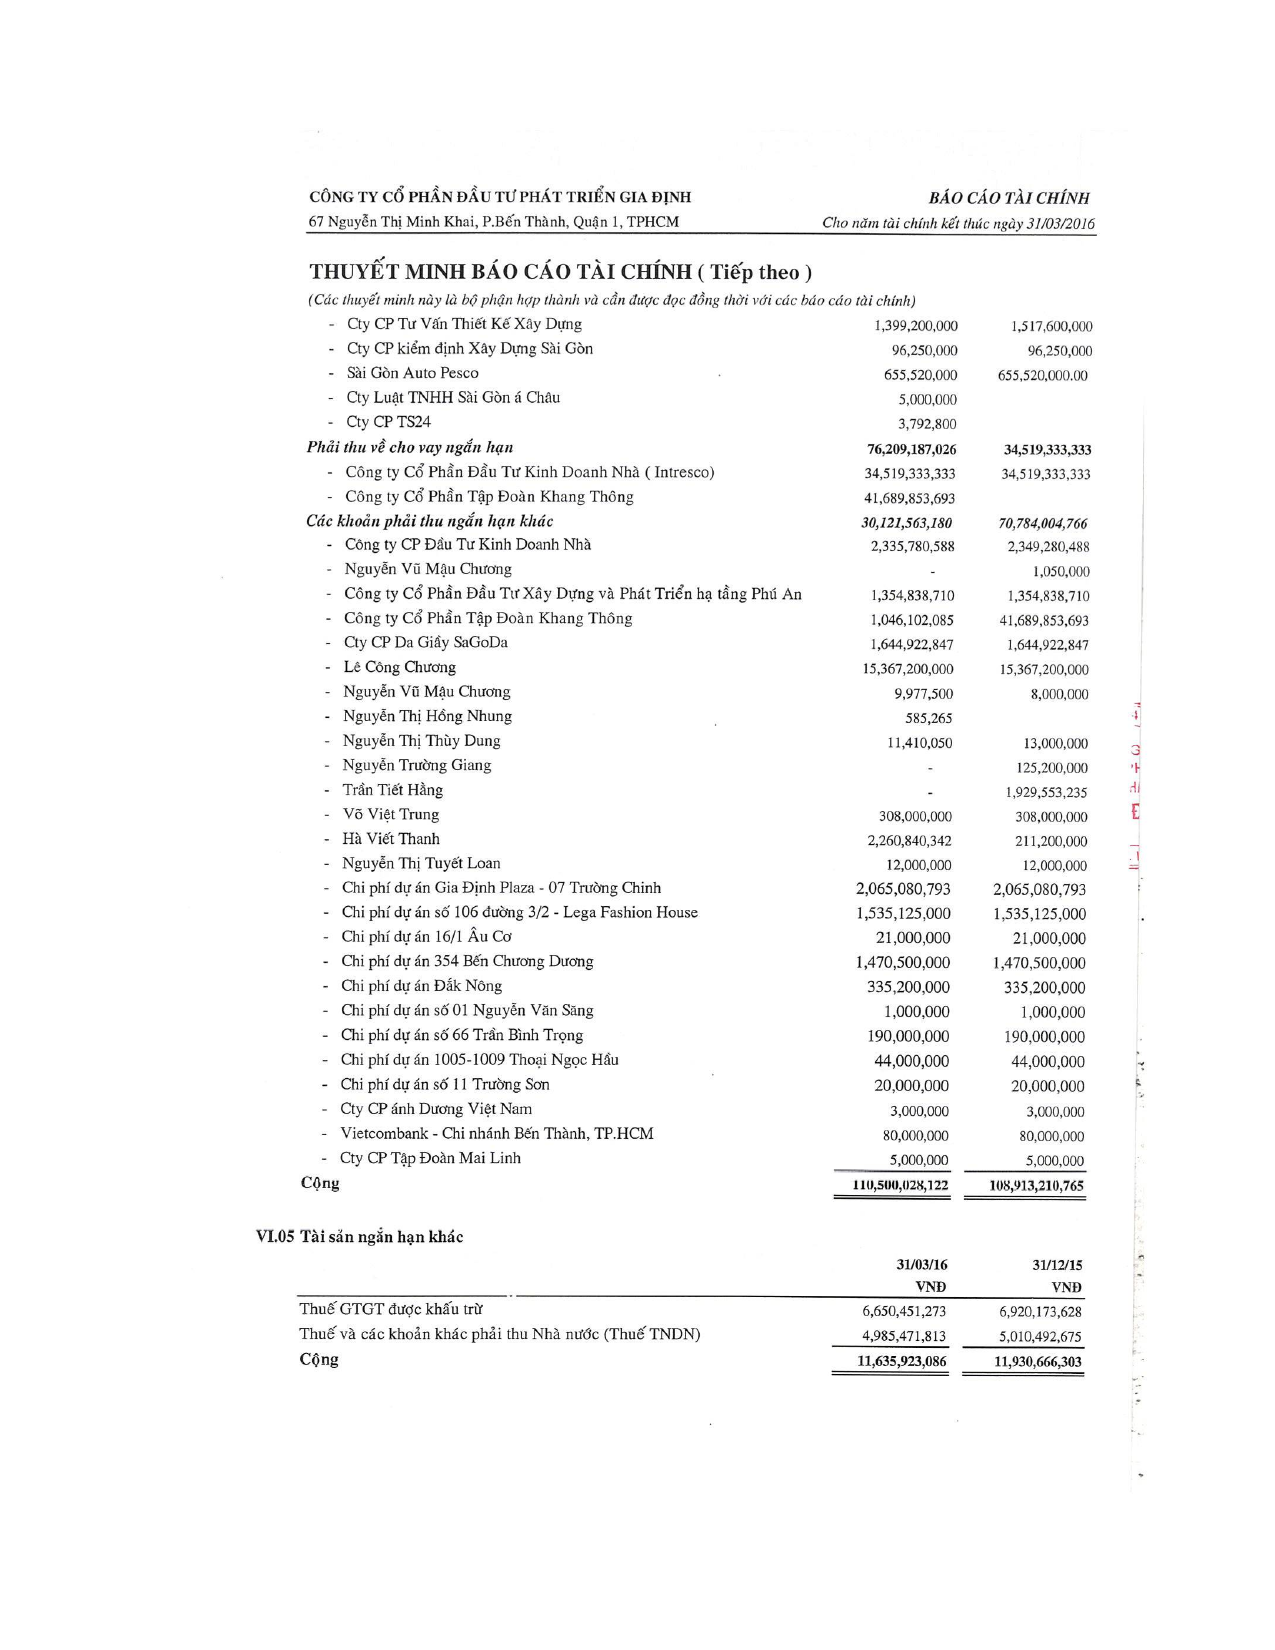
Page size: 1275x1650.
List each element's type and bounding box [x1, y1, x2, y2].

picture [177, 118, 1156, 1503]
